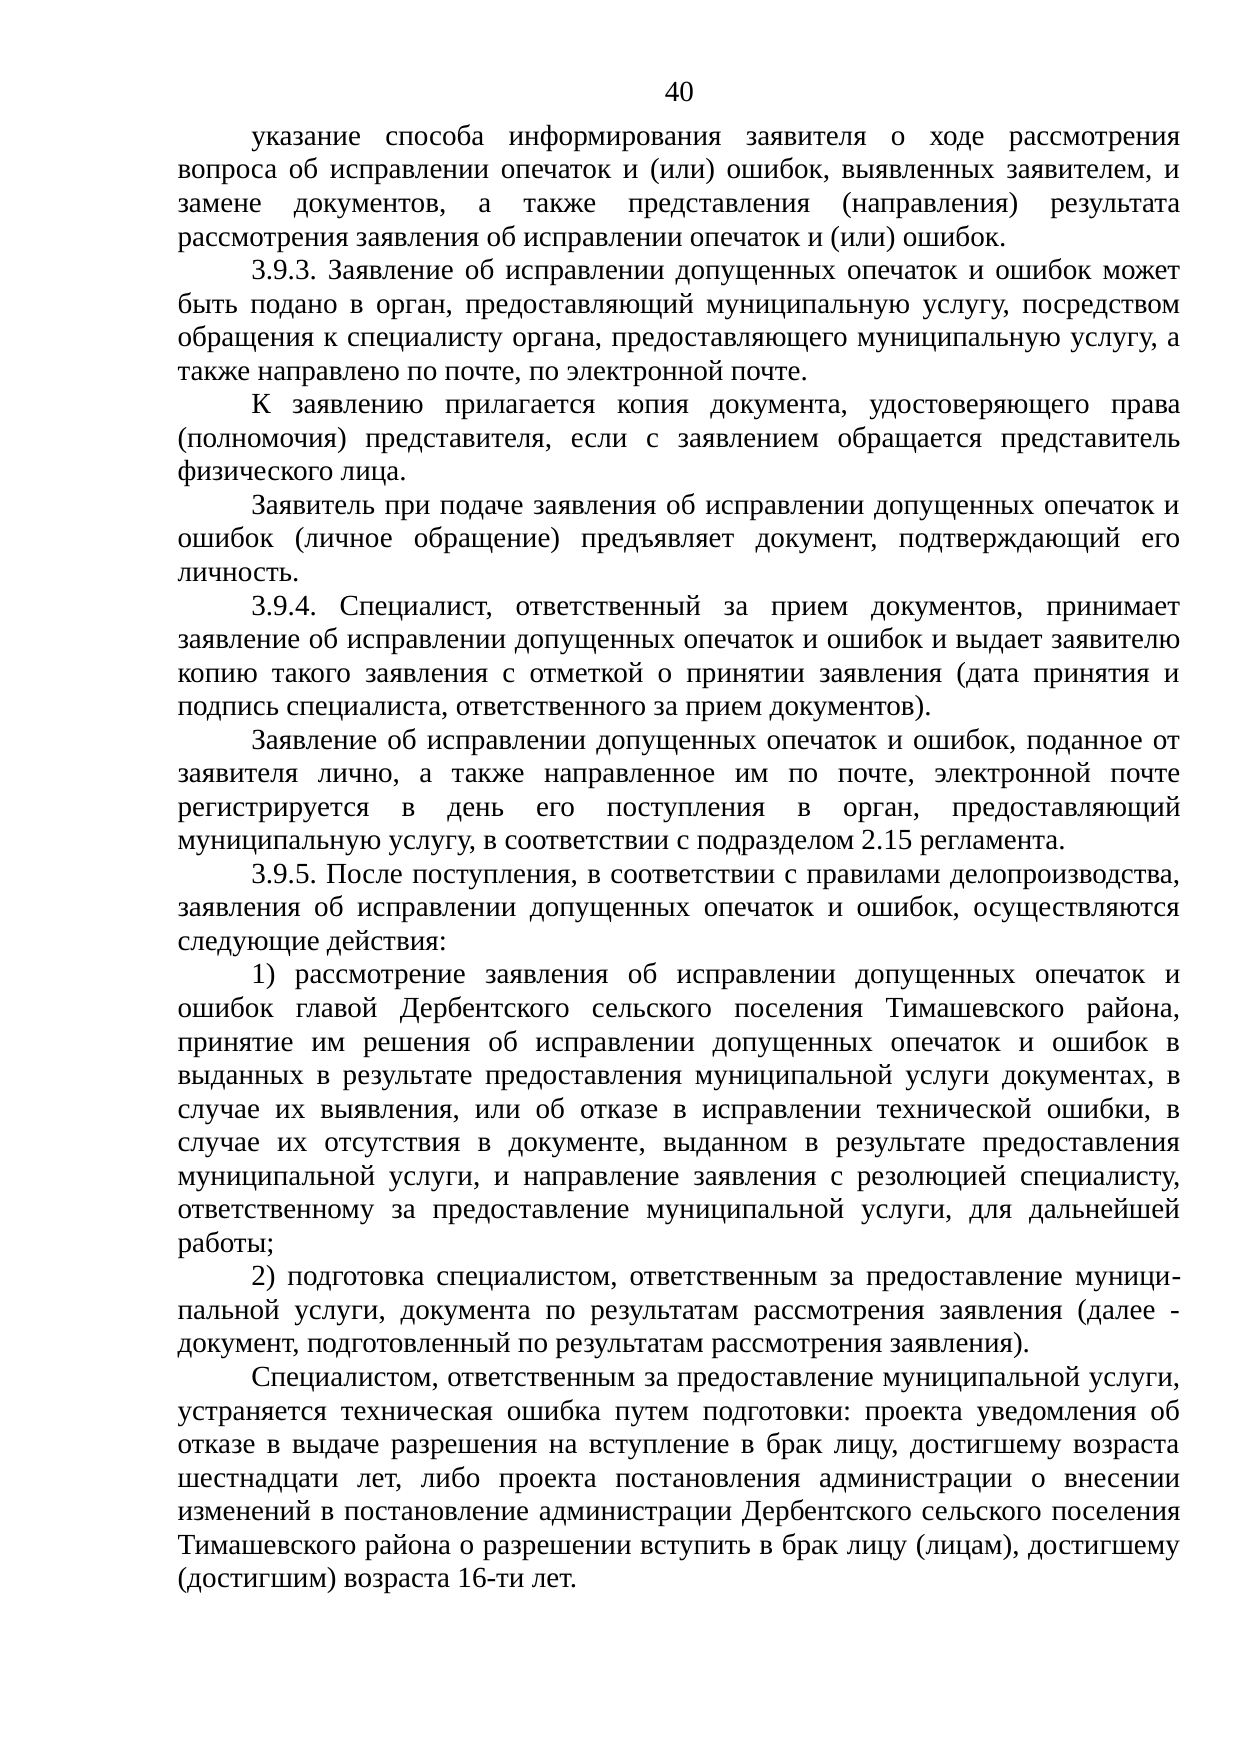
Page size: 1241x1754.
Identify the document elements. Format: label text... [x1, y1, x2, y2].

text Заявление об исправлении допущенных опечаток и ошибок, поданное от заявителя лично, а также направленное им по почте, электронной почте регистрируется в день его поступления в орган, предоставляющий муниципальную услугу, в соответствии с подразделом 2.15 регламента. [177, 722, 1181, 856]
text 1) рассмотрение заявления об исправлении допущенных опечаток и ошибок главой Дербентского сельского поселения Тимашевского района, принятие им решения об исправлении допущенных опечаток и ошибок в выданных в результате предоставления муниципальной услуги документах, в случае их выявления, или об отказе в исправлении технической ошибки, в случае их отсутствия в документе, выданном в результате предоставления муниципальной услуги, и направление заявления с резолюцией специалисту, ответственному за предоставление муниципальной услуги, для дальнейшей работы; [177, 957, 1181, 1258]
text 3.9.3. Заявление об исправлении допущенных опечаток и ошибок может быть подано в орган, предоставляющий муниципальную услугу, посредством обращения к специалисту органа, предоставляющего муниципальную услугу, а также направлено по почте, по электронной почте. [177, 252, 1181, 386]
text указание способа информирования заявителя о ходе рассмотрения вопроса об исправлении опечаток и (или) ошибок, выявленных заявителем, и замене документов, а также представления (направления) результата рассмотрения заявления об исправлении опечаток и (или) ошибок. [177, 118, 1181, 252]
text 3.9.5. После поступления, в соответствии с правилами делопроизводства, заявления об исправлении допущенных опечаток и ошибок, осуществляются следующие действия: [177, 856, 1181, 957]
text 2) подготовка специалистом, ответственным за предоставление муниципальной услуги, документа по результатам рассмотрения заявления (далее - документ, подготовленный по результатам рассмотрения заявления). [177, 1258, 1181, 1359]
text К заявлению прилагается копия документа, удостоверяющего права (полномочия) представителя, если с заявлением обращается представитель физического лица. [177, 386, 1181, 487]
text 3.9.4. Специалист, ответственный за прием документов, принимает заявление об исправлении допущенных опечаток и ошибок и выдает заявителю копию такого заявления с отметкой о принятии заявления (дата принятия и подпись специалиста, ответственного за прием документов). [177, 588, 1181, 722]
text Заявитель при подаче заявления об исправлении допущенных опечаток и ошибок (личное обращение) предъявляет документ, подтверждающий его личность. [177, 487, 1181, 588]
text Специалистом, ответственным за предоставление муниципальной услуги, устраняется техническая ошибка путем подготовки: проекта уведомления об отказе в выдаче разрешения на вступление в брак лицу, достигшему возраста шестнадцати лет, либо проекта постановления администрации о внесении изменений в постановление администрации Дербентского сельского поселения Тимашевского района о разрешении вступить в брак лицу (лицам), достигшему (достигшим) возраста 16-ти лет. [177, 1359, 1181, 1594]
